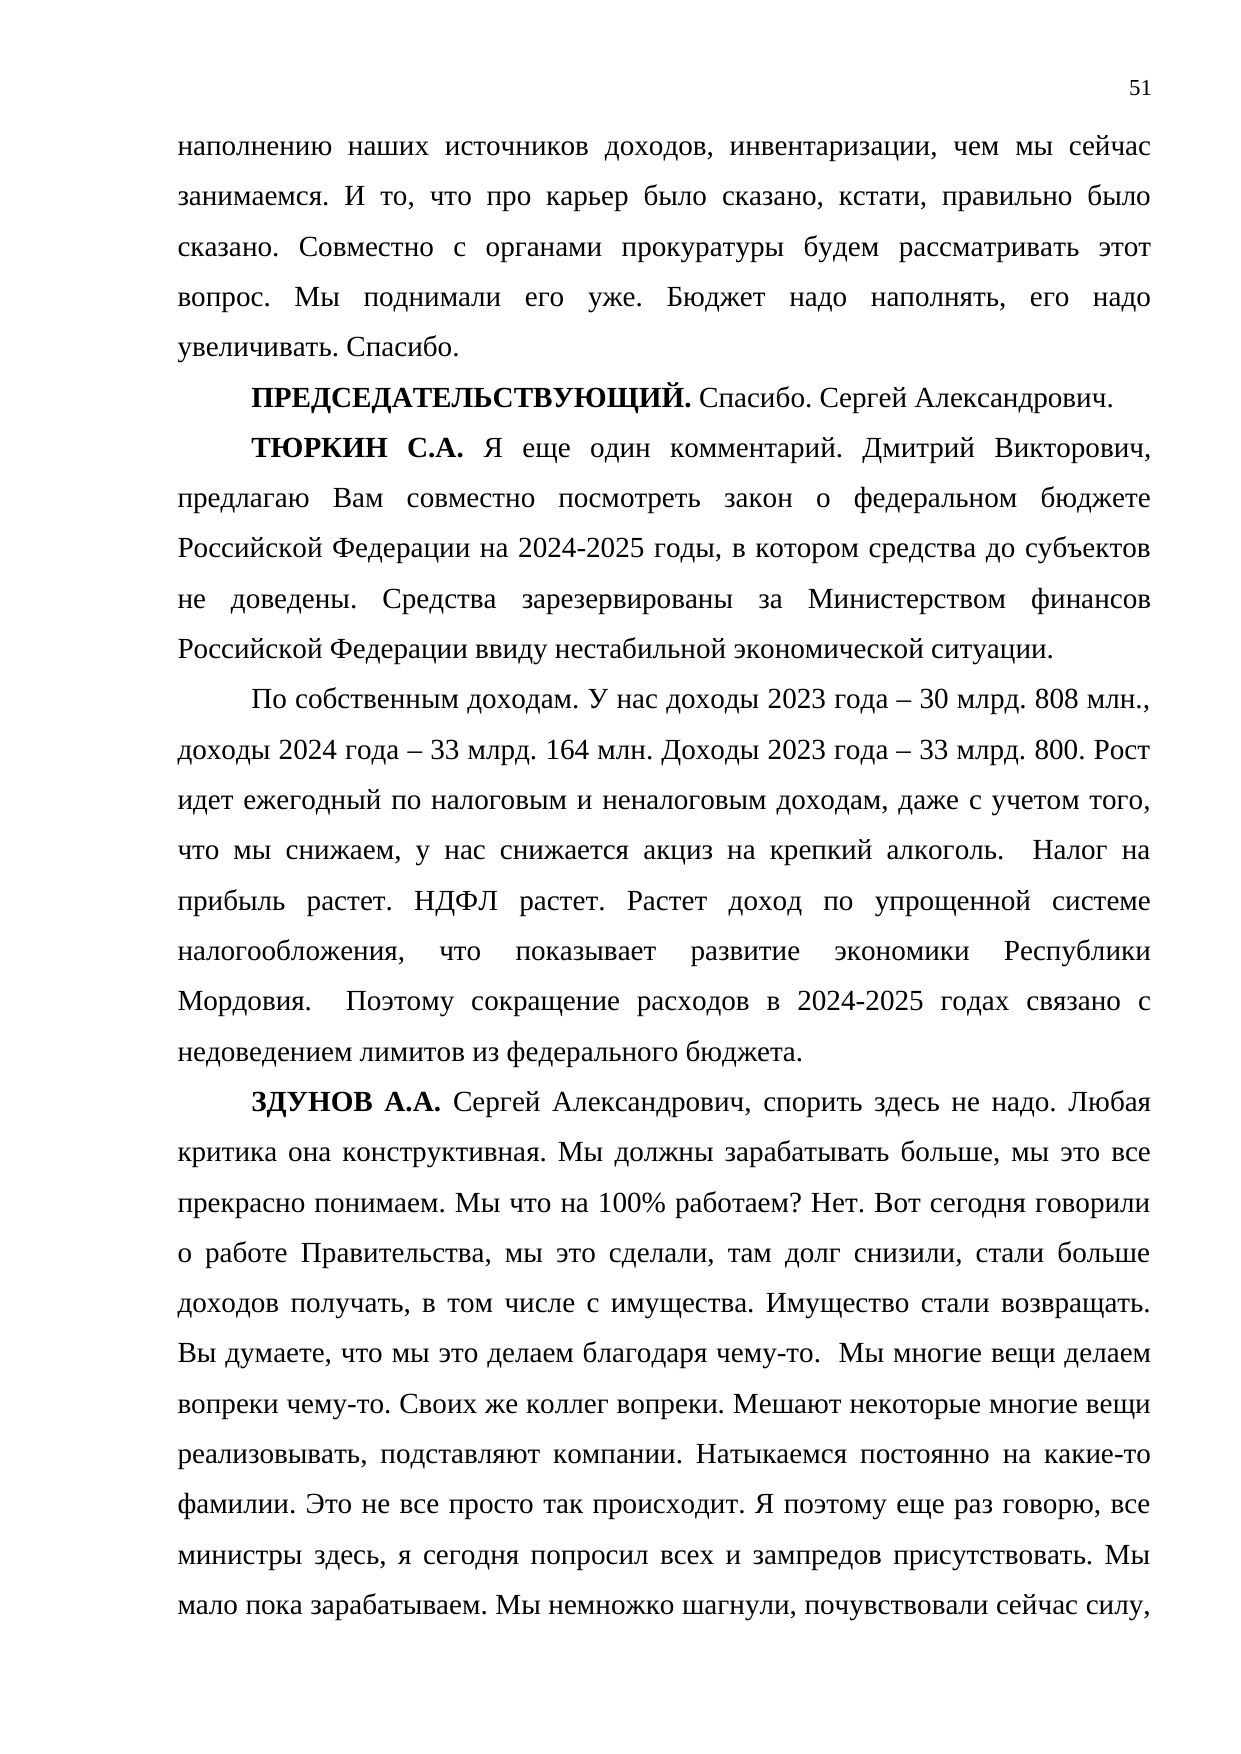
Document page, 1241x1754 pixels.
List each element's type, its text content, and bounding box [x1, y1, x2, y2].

text По собственным доходам. У нас доходы 2023 года – 30 млрд. 808 млн., доходы 2024 года – 33 млрд. 164 млн. Доходы 2023 года – 33 млрд. 800. Рост идет ежегодный по налоговым и неналоговым доходам, даже с учетом того, что мы снижаем, у нас снижается акциз на крепкий алкоголь. Налог на прибыль растет. НДФЛ растет. Растет доход по упрощенной системе налогообложения, что показывает развитие экономики Республики Мордовия. Поэтому сокращение расходов в 2024-2025 годах связано с недоведением лимитов из федерального бюджета. [177, 682, 1152, 1067]
text ПРЕДСЕДАТЕЛЬСТВУЮЩИЙ. Спасибо. Сергей Александрович. [177, 380, 1152, 413]
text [177, 128, 1152, 363]
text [177, 1084, 1152, 1621]
text ТЮРКИН С.А. Я еще один комментарий. Дмитрий Викторович, предлагаю Вам совместно посмотреть закон о федеральном бюджете Российской Федерации на 2024-2025 годы, в котором средства до субъектов не доведены. Средства зарезервированы за Министерством финансов Российской Федерации ввиду нестабильной экономической ситуации. [177, 430, 1152, 665]
